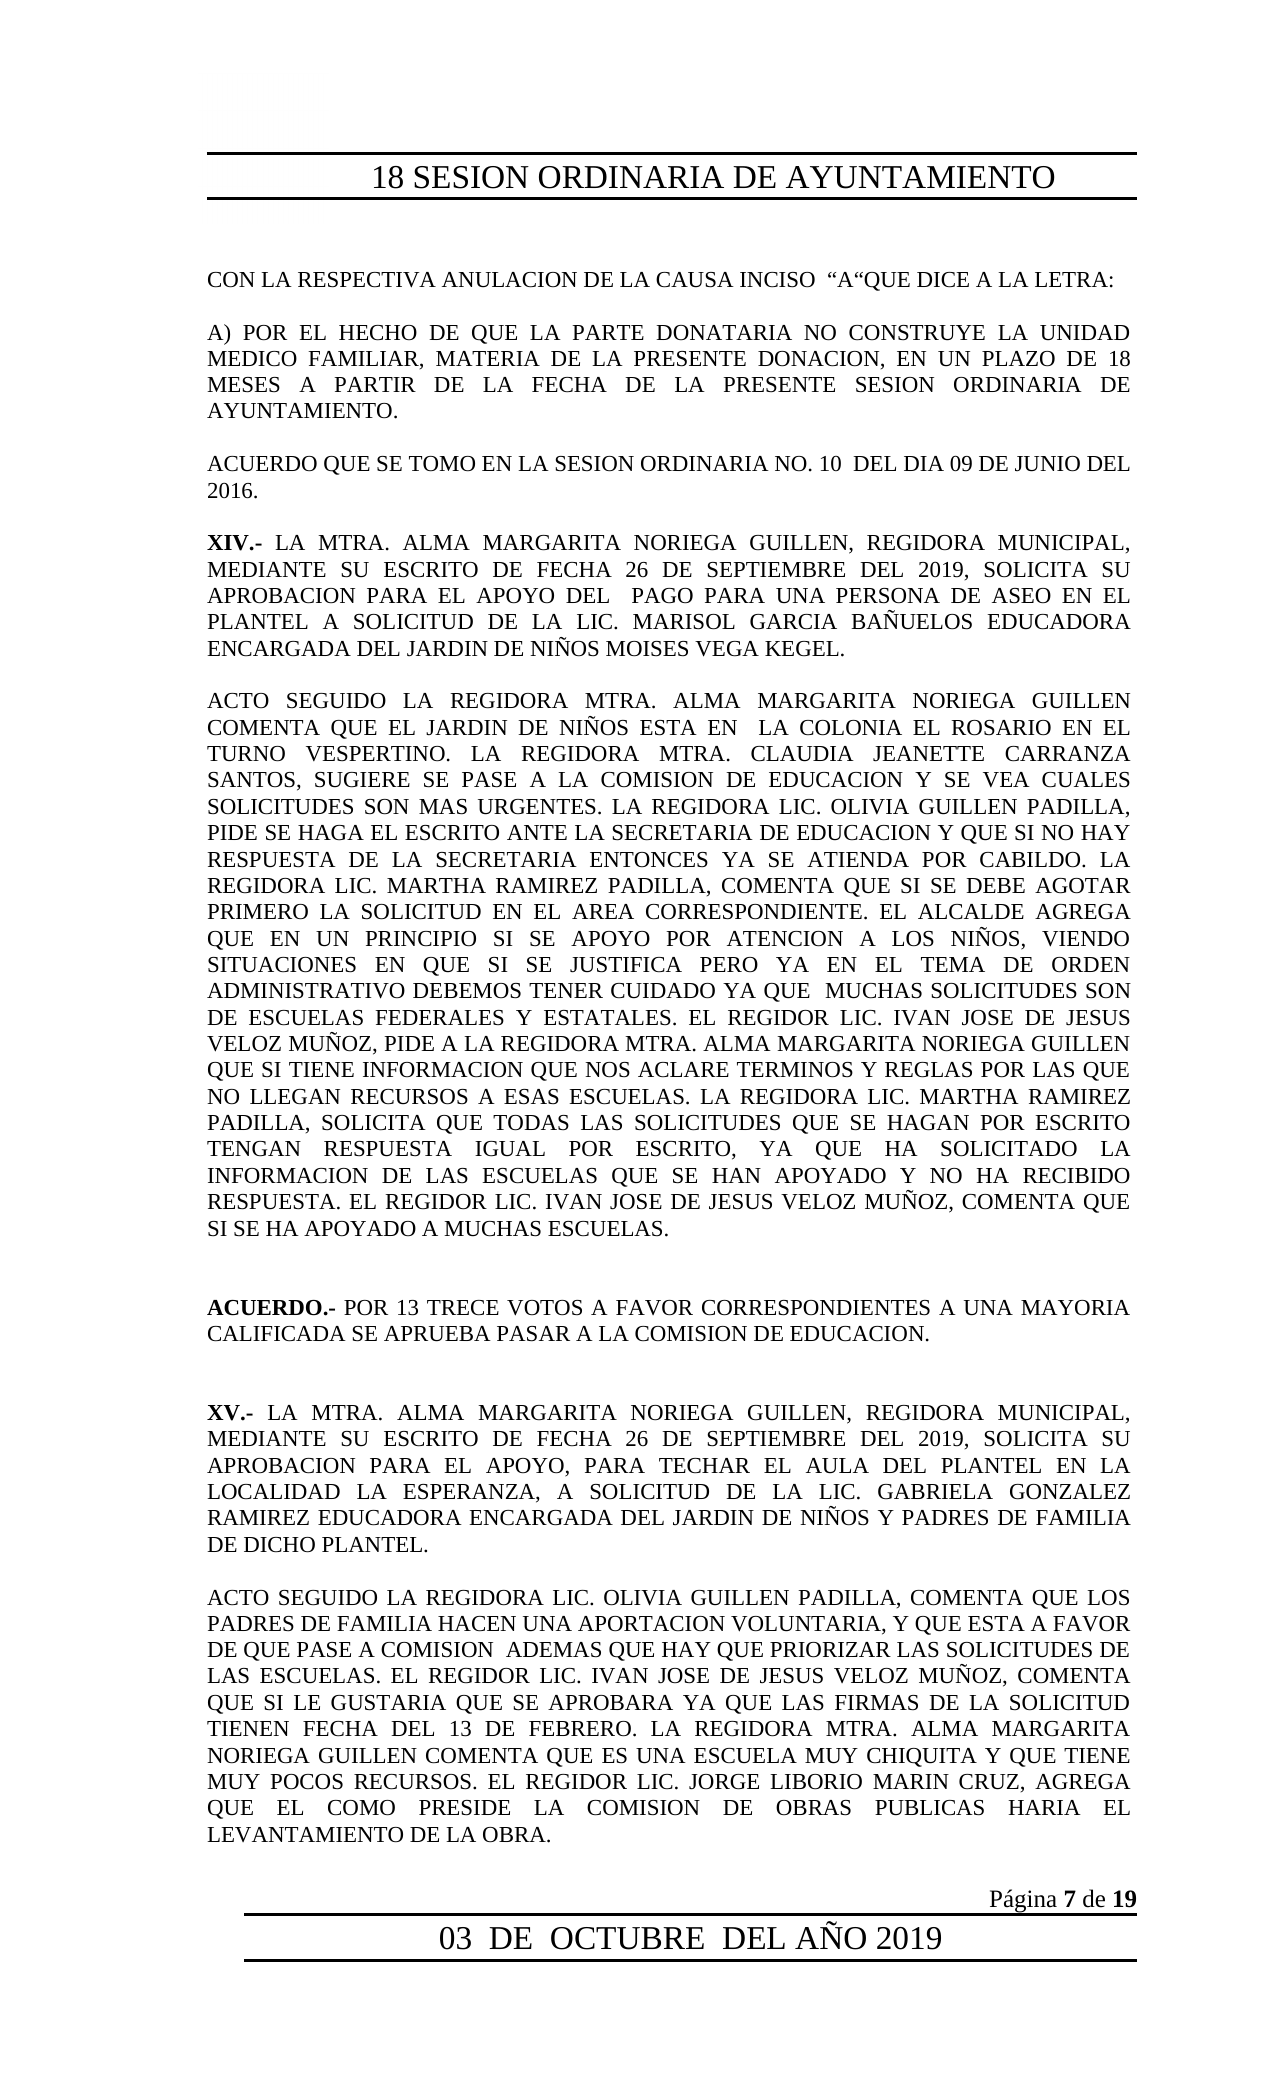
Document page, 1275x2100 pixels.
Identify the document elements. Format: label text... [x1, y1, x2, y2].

text ACTO SEGUIDO LA REGIDORA LIC. OLIVIA GUILLEN PADILLA, COMENTA QUE LOS PADRES DE FAMILIA HACEN UNA APORTACION VOLUNTARIA, Y QUE ESTA A FAVOR DE QUE PASE A COMISION ADEMAS QUE HAY QUE PRIORIZAR LAS SOLICITUDES DE LAS ESCUELAS. EL REGIDOR LIC. IVAN JOSE DE JESUS VELOZ MUÑOZ, COMENTA QUE SI LE GUSTARIA QUE SE APROBARA YA QUE LAS FIRMAS DE LA SOLICITUD TIENEN FECHA DEL 13 DE FEBRERO. LA REGIDORA MTRA. ALMA MARGARITA NORIEGA GUILLEN COMENTA QUE ES UNA ESCUELA MUY CHIQUITA Y QUE TIENE MUY POCOS RECURSOS. EL REGIDOR LIC. JORGE LIBORIO MARIN CRUZ, AGREGA QUE EL COMO PRESIDE LA COMISION DE OBRAS PUBLICAS HARIA EL LEVANTAMIENTO DE LA OBRA. [207, 1583, 1132, 1847]
text ACUERDO QUE SE TOMO EN LA SESION ORDINARIA NO. 10 DEL DIA 09 DE JUNIO DEL 2016. [207, 450, 1132, 503]
text A) POR EL HECHO DE QUE LA PARTE DONATARIA NO CONSTRUYE LA UNIDAD MEDICO FAMILIAR, MATERIA DE LA PRESENTE DONACION, EN UN PLAZO DE 18 MESES A PARTIR DE LA FECHA DE LA PRESENTE SESION ORDINARIA DE AYUNTAMIENTO. [207, 318, 1132, 424]
text ACUERDO.- POR 13 TRECE VOTOS A FAVOR CORRESPONDIENTES A UNA MAYORIA CALIFICADA SE APRUEBA PASAR A LA COMISION DE EDUCACION. [207, 1294, 1132, 1346]
text CON LA RESPECTIVA ANULACION DE LA CAUSA INCISO “A“QUE DICE A LA LETRA: [207, 266, 1161, 292]
text XIV.- LA MTRA. ALMA MARGARITA NORIEGA GUILLEN, REGIDORA MUNICIPAL, MEDIANTE SU ESCRITO DE FECHA 26 DE SEPTIEMBRE DEL 2019, SOLICITA SU APROBACION PARA EL APOYO DEL PAGO PARA UNA PERSONA DE ASEO EN EL PLANTEL A SOLICITUD DE LA LIC. MARISOL GARCIA BAÑUELOS EDUCADORA ENCARGADA DEL JARDIN DE NIÑOS MOISES VEGA KEGEL. [207, 529, 1132, 661]
text ACTO SEGUIDO LA REGIDORA MTRA. ALMA MARGARITA NORIEGA GUILLEN COMENTA QUE EL JARDIN DE NIÑOS ESTA EN LA COLONIA EL ROSARIO EN EL TURNO VESPERTINO. LA REGIDORA MTRA. CLAUDIA JEANETTE CARRANZA SANTOS, SUGIERE SE PASE A LA COMISION DE EDUCACION Y SE VEA CUALES SOLICITUDES SON MAS URGENTES. LA REGIDORA LIC. OLIVIA GUILLEN PADILLA, PIDE SE HAGA EL ESCRITO ANTE LA SECRETARIA DE EDUCACION Y QUE SI NO HAY RESPUESTA DE LA SECRETARIA ENTONCES YA SE ATIENDA POR CABILDO. LA REGIDORA LIC. MARTHA RAMIREZ PADILLA, COMENTA QUE SI SE DEBE AGOTAR PRIMERO LA SOLICITUD EN EL AREA CORRESPONDIENTE. EL ALCALDE AGREGA QUE EN UN PRINCIPIO SI SE APOYO POR ATENCION A LOS NIÑOS, VIENDO SITUACIONES EN QUE SI SE JUSTIFICA PERO YA EN EL TEMA DE ORDEN ADMINISTRATIVO DEBEMOS TENER CUIDADO YA QUE MUCHAS SOLICITUDES SON DE ESCUELAS FEDERALES Y ESTATALES. EL REGIDOR LIC. IVAN JOSE DE JESUS VELOZ MUÑOZ, PIDE A LA REGIDORA MTRA. ALMA MARGARITA NORIEGA GUILLEN QUE SI TIENE INFORMACION QUE NOS ACLARE TERMINOS Y REGLAS POR LAS QUE NO LLEGAN RECURSOS A ESAS ESCUELAS. LA REGIDORA LIC. MARTHA RAMIREZ PADILLA, SOLICITA QUE TODAS LAS SOLICITUDES QUE SE HAGAN POR ESCRITO TENGAN RESPUESTA IGUAL POR ESCRITO, YA QUE HA SOLICITADO LA INFORMACION DE LAS ESCUELAS QUE SE HAN APOYADO Y NO HA RECIBIDO RESPUESTA. EL REGIDOR LIC. IVAN JOSE DE JESUS VELOZ MUÑOZ, COMENTA QUE SI SE HA APOYADO A MUCHAS ESCUELAS. [207, 687, 1132, 1241]
text XV.- LA MTRA. ALMA MARGARITA NORIEGA GUILLEN, REGIDORA MUNICIPAL, MEDIANTE SU ESCRITO DE FECHA 26 DE SEPTIEMBRE DEL 2019, SOLICITA SU APROBACION PARA EL APOYO, PARA TECHAR EL AULA DEL PLANTEL EN LA LOCALIDAD LA ESPERANZA, A SOLICITUD DE LA LIC. GABRIELA GONZALEZ RAMIREZ EDUCADORA ENCARGADA DEL JARDIN DE NIÑOS Y PADRES DE FAMILIA DE DICHO PLANTEL. [207, 1399, 1132, 1557]
